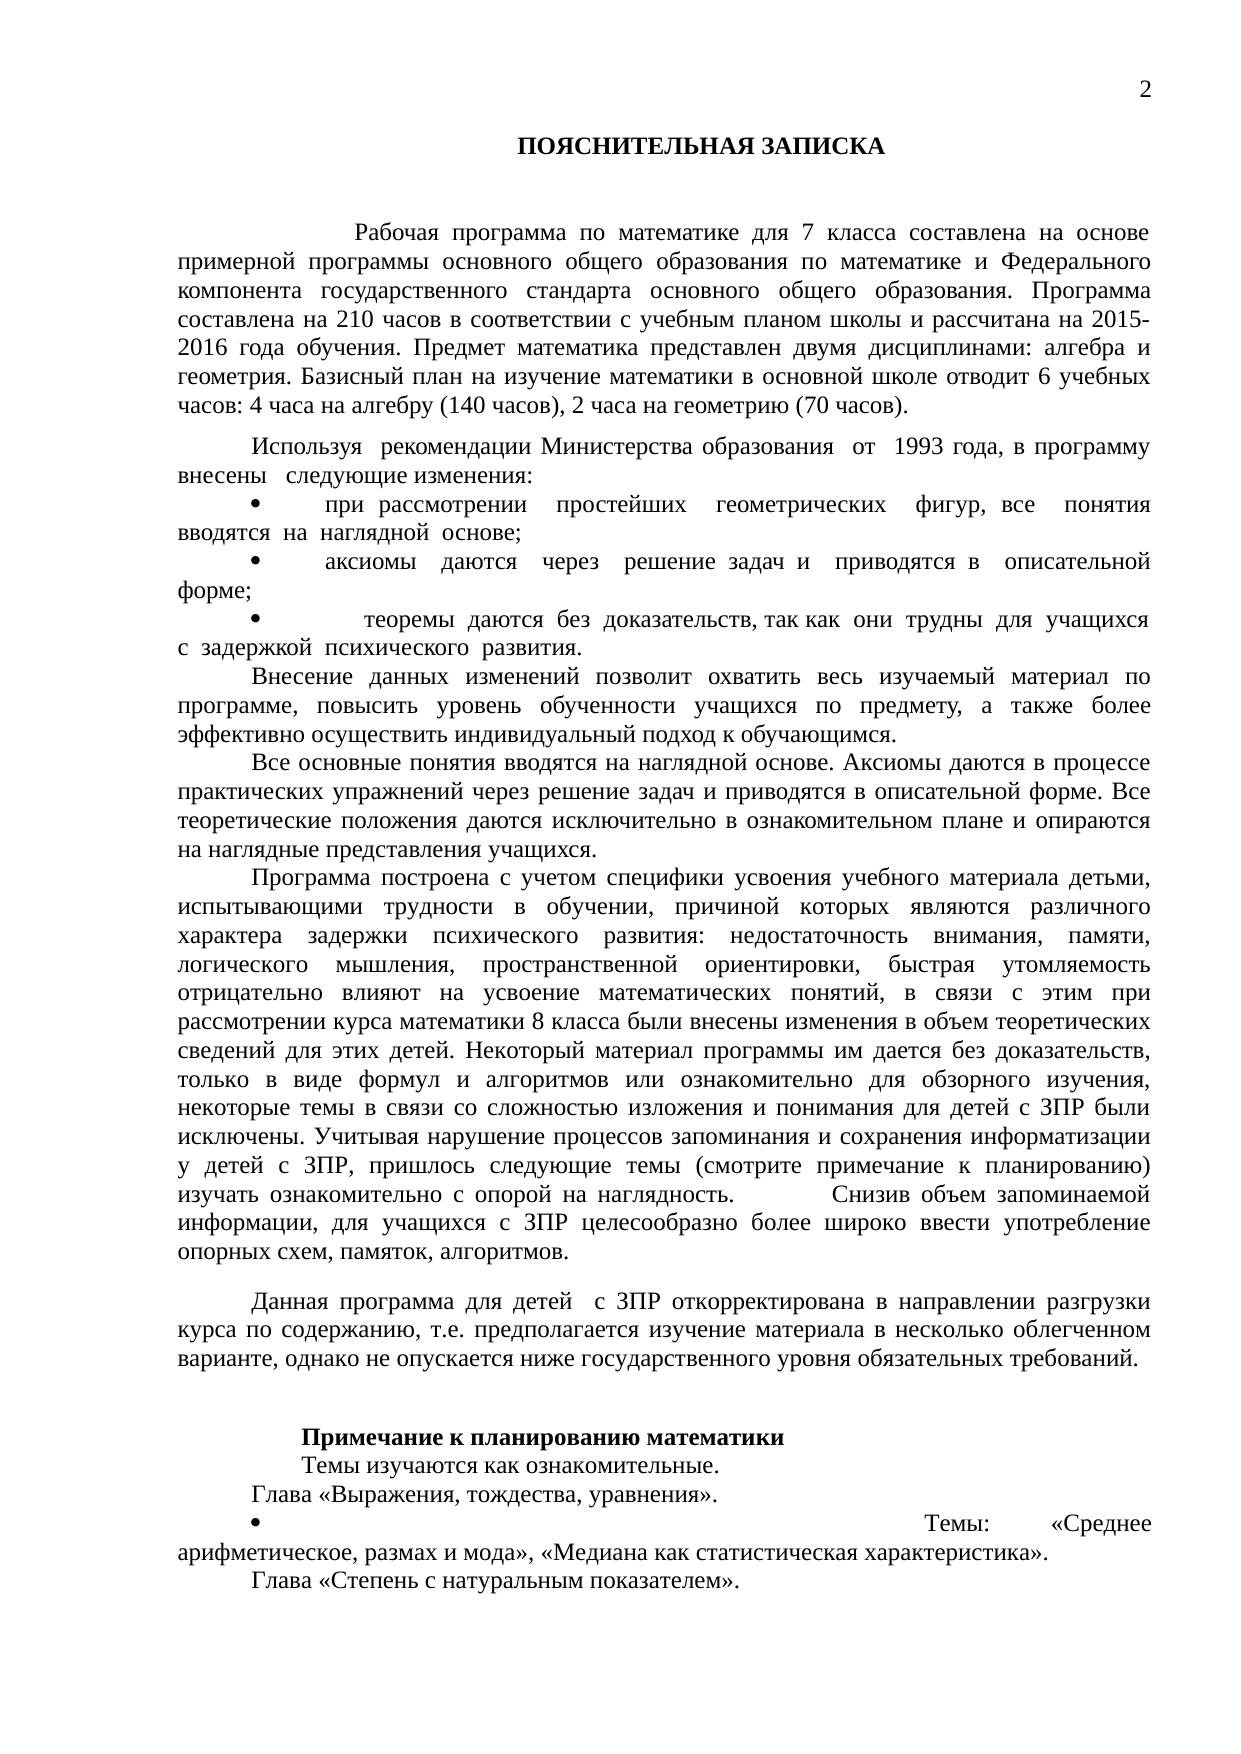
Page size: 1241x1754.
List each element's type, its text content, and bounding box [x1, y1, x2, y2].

list Темы: «Среднее арифметическое, размах и мода», «Медиана как статистическая характеристика». [177, 1508, 1152, 1565]
list аксиомы даются через решение задач и приводятся в описательной форме; [177, 546, 1152, 604]
list при рассмотрении простейших геометрических фигур, все понятия вводятся на наглядной основе; [177, 489, 1152, 546]
text Все основные понятия вводятся на наглядной основе. Аксиомы даются в процессе практических упражнений через решение задач и приводятся в описательной форме. Все теоретические положения даются исключительно в ознакомительном плане и опираются на наглядные представления учащихся. [177, 747, 1152, 862]
text Глава «Степень с натуральным показателем». [177, 1565, 1152, 1594]
text ПОЯСНИТЕЛЬНАЯ ЗАПИСКА [177, 131, 1152, 160]
text Рабочая программа по математике для 7 класса составлена на основе примерной программы основного общего образования по математике и Федерального компонента государственного стандарта основного общего образования. Программа составлена на 210 часов в соответствии с учебным планом школы и рассчитана на 2015-2016 года обучения. Предмет математика представлен двумя дисциплинами: алгебра и геометрия. Базисный план на изучение математики в основной школе отводит 6 учебных часов: 4 часа на алгебру (140 часов), 2 часа на геометрию (70 часов). [177, 217, 1152, 419]
text Темы изучаются как ознакомительные. [177, 1450, 1152, 1479]
text Глава «Выражения, тождества, уравнения». [177, 1479, 1152, 1508]
text Данная программа для детей с ЗПР откорректирована в направлении разгрузки курса по содержанию, т.е. предполагается изучение материала в несколько облегченном варианте, однако не опускается ниже государственного уровня обязательных требований. [177, 1286, 1152, 1372]
list теоремы даются без доказательств, так как они трудны для учащихся с задержкой психического развития. [177, 604, 1152, 661]
text Используя рекомендации Министерства образования от 1993 года, в программу внесены следующие изменения: [177, 431, 1152, 489]
text Примечание к планированию математики [177, 1422, 1152, 1450]
text Программа построена с учетом специфики усвоения учебного материала детьми, испытывающими трудности в обучении, причиной которых являются различного характера задержки психического развития: недостаточность внимания, памяти, логического мышления, пространственной ориентировки, быстрая утомляемость отрицательно влияют на усвоение математических понятий, в связи с этим при рассмотрении курса математики 8 класса были внесены изменения в объем теоретических сведений для этих детей. Некоторый материал программы им дается без доказательств, только в виде формул и алгоритмов или ознакомительно для обзорного изучения, некоторые темы в связи со сложностью изложения и понимания для детей с ЗПР были исключены. Учитывая нарушение процессов запоминания и сохранения информатизации у детей с ЗПР, пришлось следующие темы (смотрите примечание к планированию) изучать ознакомительно с опорой на наглядность. Снизив объем запоминаемой информации, для учащихся с ЗПР целесообразно более широко ввести употребление опорных схем, памяток, алгоритмов. [177, 862, 1152, 1265]
text Внесение данных изменений позволит охватить весь изучаемый материал по программе, повысить уровень обученности учащихся по предмету, а также более эффективно осуществить индивидуальный подход к обучающимся. [177, 661, 1152, 747]
